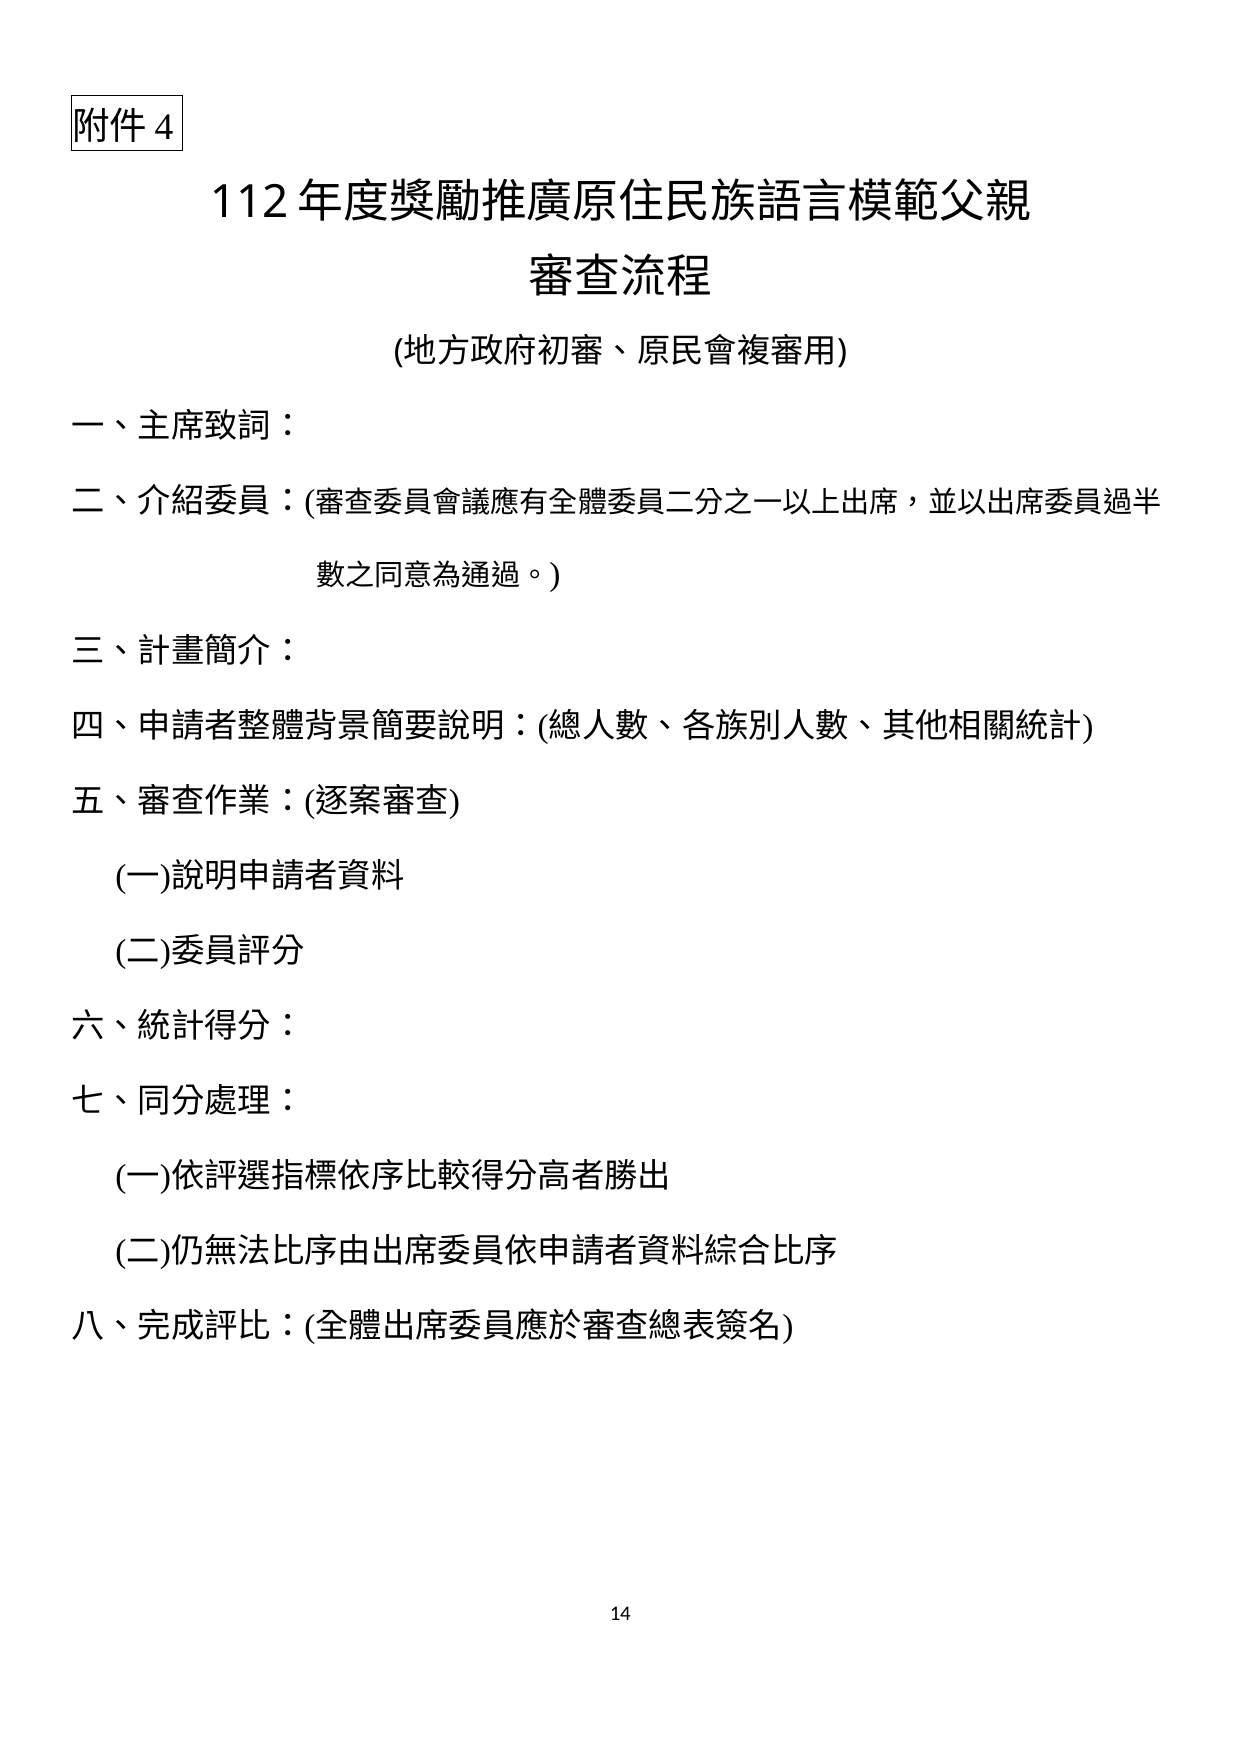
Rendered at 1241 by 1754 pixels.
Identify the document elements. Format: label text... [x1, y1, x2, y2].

text (地方政府初審、原民會複審用) [71, 310, 1169, 385]
text 112年度獎勵推廣原住民族語言模範父親 [71, 160, 1169, 235]
text 七、同分處理： [71, 1060, 1169, 1135]
text 五、審查作業：(逐案審查) [71, 760, 1169, 835]
text 四、申請者整體背景簡要說明：(總人數、各族別人數、其他相關統計) [71, 685, 1169, 760]
text 二、介紹委員：(審查委員會議應有全體委員二分之一以上出席，並以出席委員過半數之同意為通過。) [71, 460, 1169, 610]
text (二)委員評分 [115, 910, 1169, 985]
text (二)仍無法比序由出席委員依申請者資料綜合比序 [115, 1210, 1169, 1285]
text 附件4 [71, 85, 1169, 160]
text 審查流程 [71, 235, 1169, 310]
text 一、主席致詞： [71, 385, 1169, 460]
text 六、統計得分： [71, 985, 1169, 1060]
text (一)說明申請者資料 [115, 835, 1169, 910]
text 八、完成評比：(全體出席委員應於審查總表簽名) [71, 1285, 1169, 1360]
text 三、計畫簡介： [71, 610, 1169, 685]
text (一)依評選指標依序比較得分高者勝出 [115, 1135, 1169, 1210]
